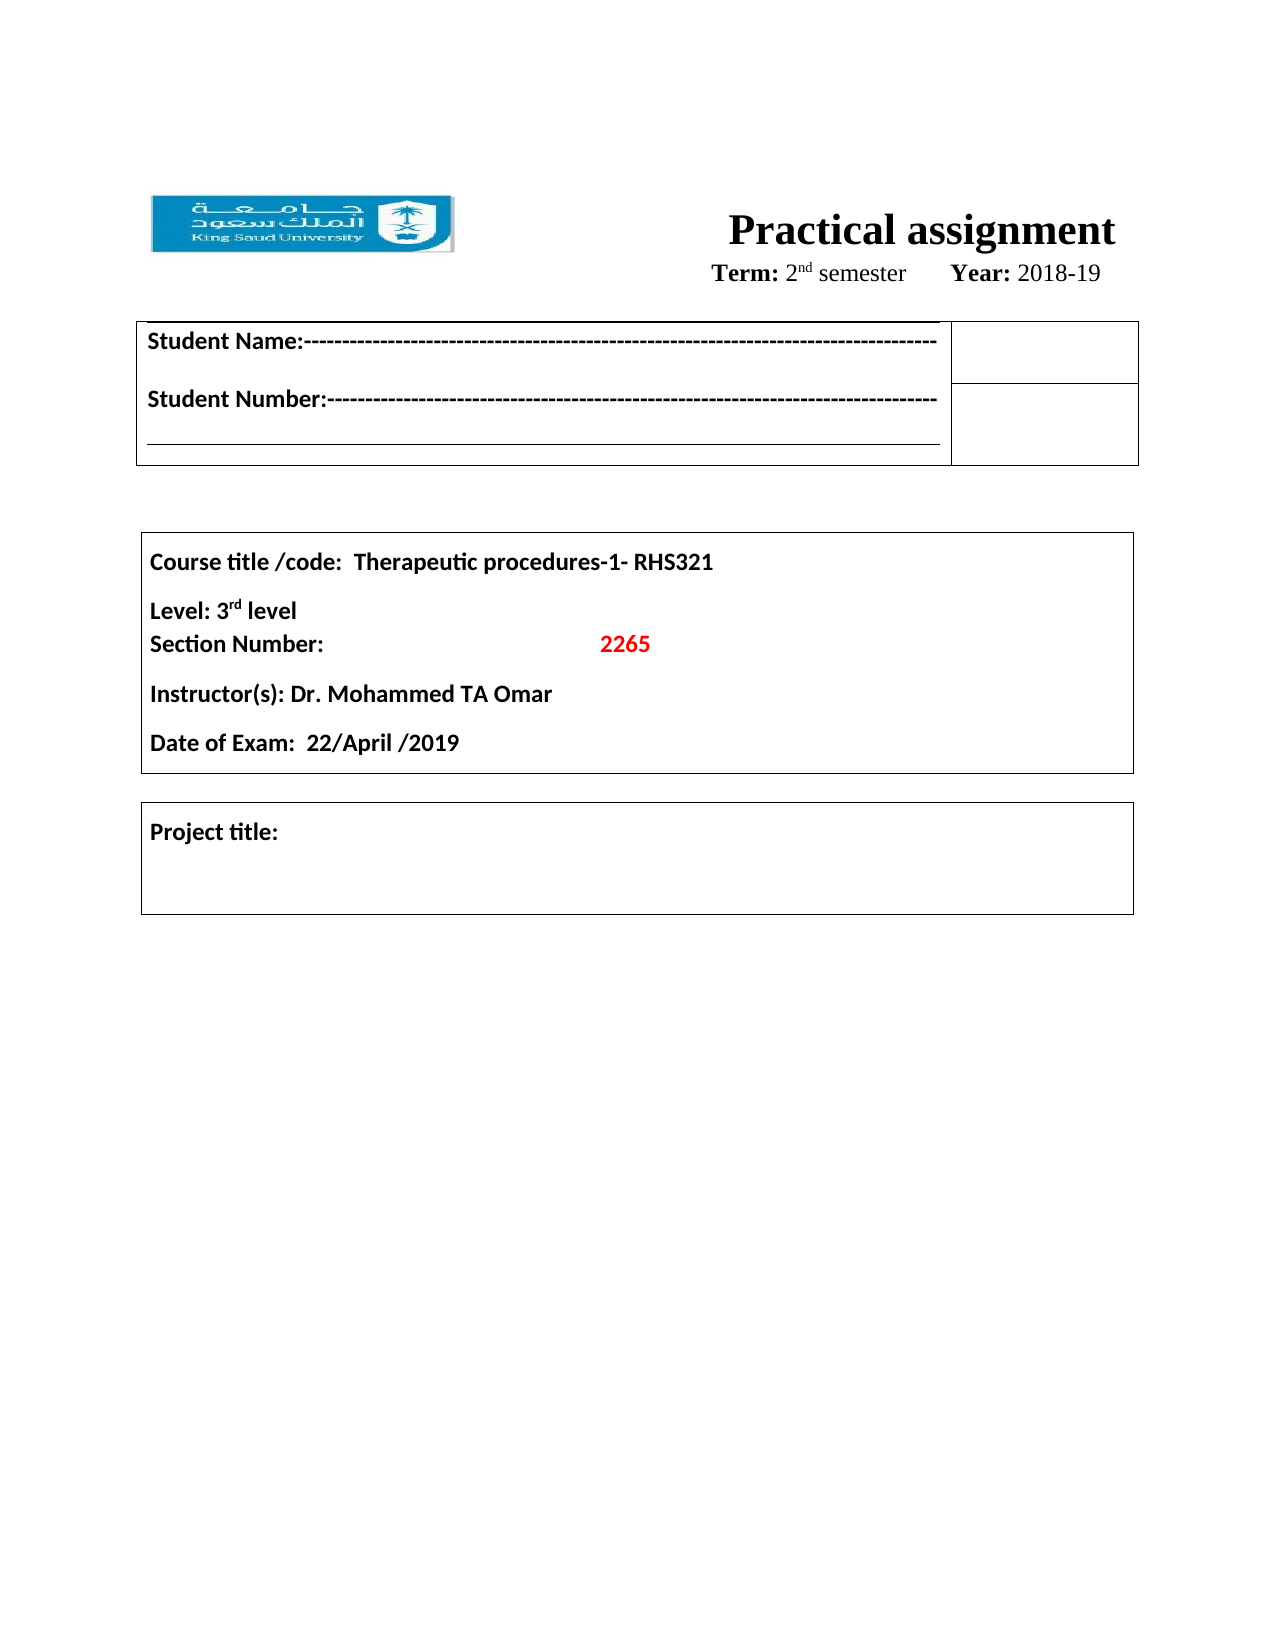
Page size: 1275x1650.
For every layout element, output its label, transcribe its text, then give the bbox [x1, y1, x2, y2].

table_cell [952, 384, 1138, 465]
picture [150, 150, 455, 297]
table_header Student Name:----------------------------------------------------------------------------------- Student Number:-------------------------------------------------------------------------------- [137, 322, 951, 465]
table_header [952, 322, 1138, 383]
text Date of Exam: 22/April /2019 [142, 724, 1133, 758]
text Instructor(s): Dr. Mohammed TA Omar [142, 675, 1133, 708]
text Section Number: 2265 [142, 625, 1133, 659]
text Course title /code: Therapeutic procedures-1- RHS321 [142, 543, 1133, 577]
text Project title: [142, 813, 1133, 846]
text Level: 3rd level [142, 592, 1133, 625]
